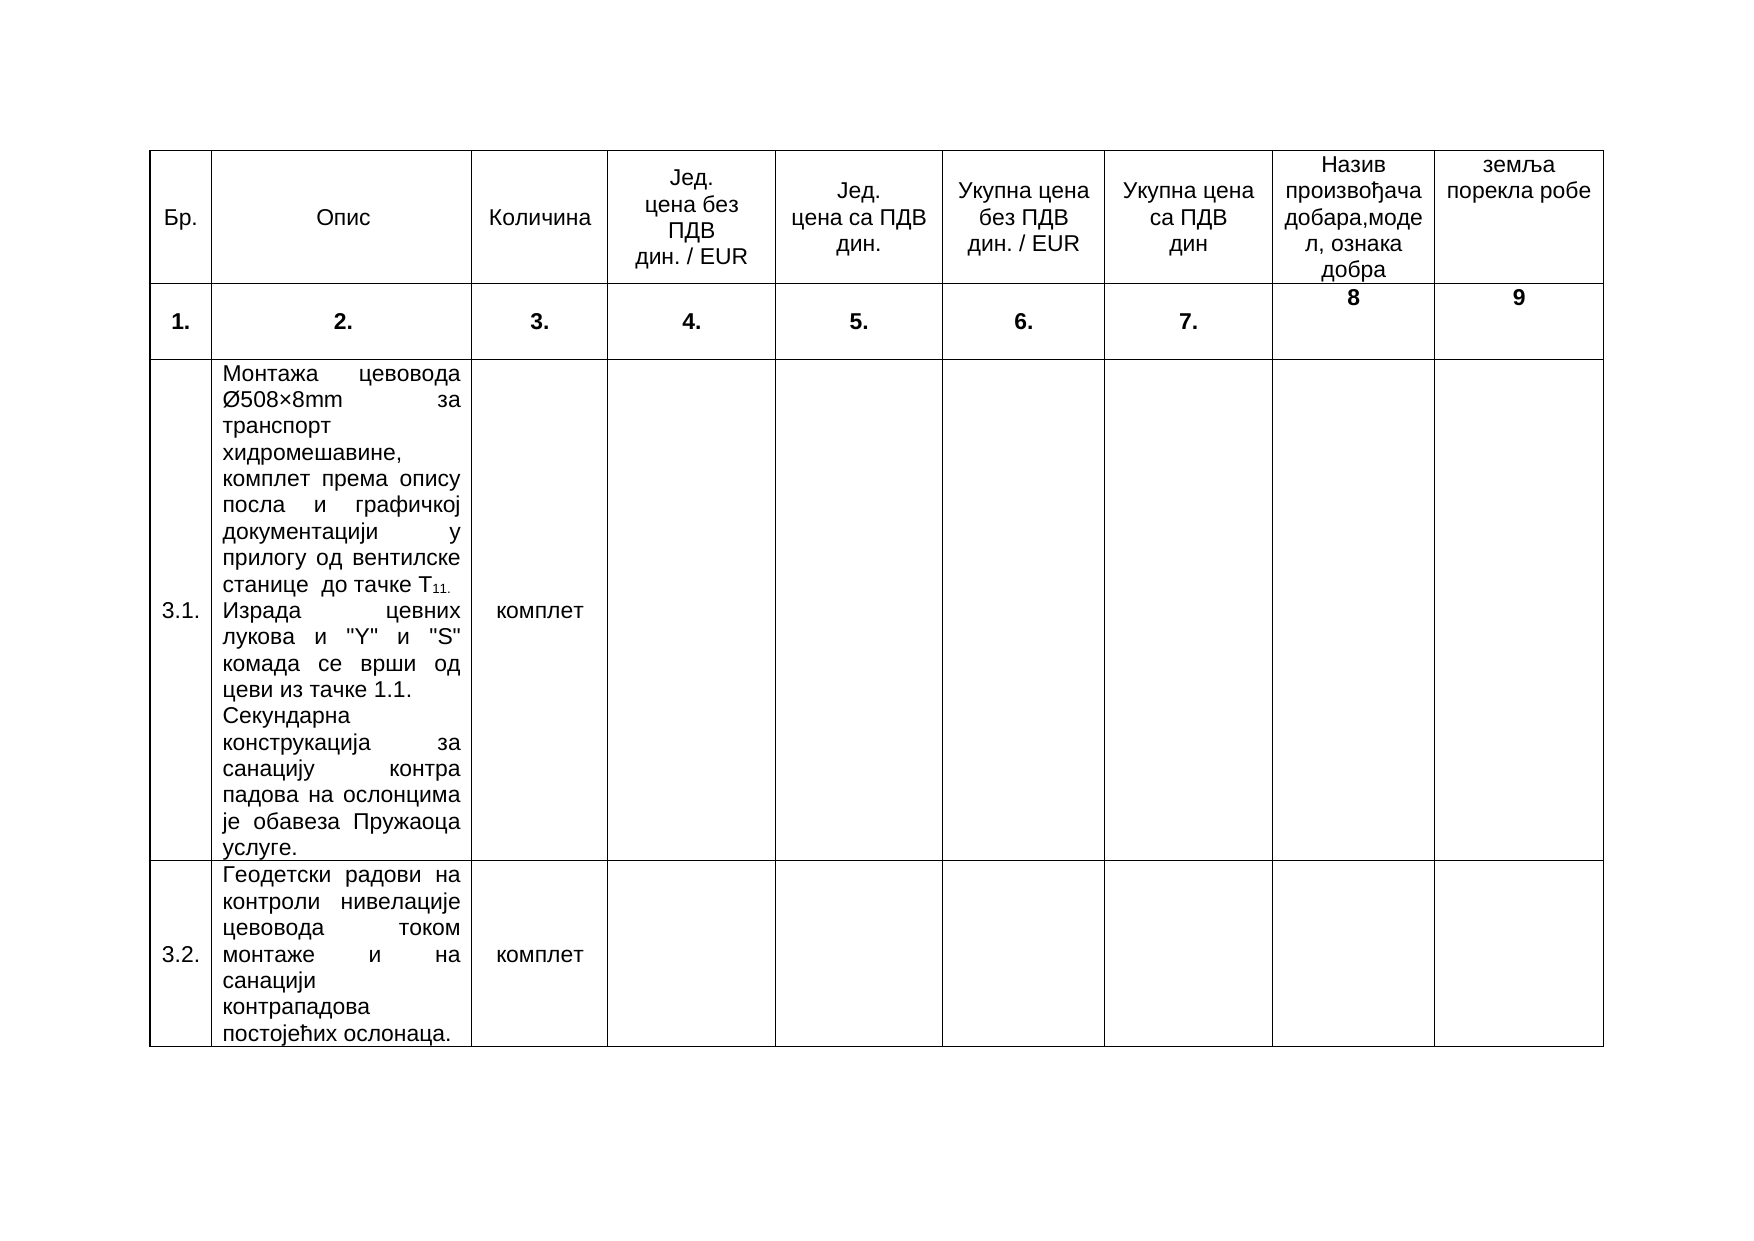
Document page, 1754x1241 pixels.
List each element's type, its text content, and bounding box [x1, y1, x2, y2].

table_cell [1273, 360, 1434, 860]
table_header земљa порекла робе [1435, 151, 1603, 283]
table_cell комплет [472, 861, 607, 1046]
table_cell Монтажа цевовода Ø508×8mm за транспорт хидромешавине, комплет према опису посла и графичкој документацији у прилогу од вентилске станице до тачке Т11. Израда цевних лукова и "Y" и "S" комада се врши од цеви из тачке 1.1. Секундарна конструкација за санацију контра падова на ослонцима је обавеза Пружаоца услуге. [212, 360, 471, 860]
table_cell 6. [943, 284, 1104, 359]
table_header Опис [212, 151, 471, 283]
table_cell 9 [1435, 284, 1603, 359]
table_header Укупна цена без ПДВ дин. / EUR [943, 151, 1104, 283]
table_cell 8 [1273, 284, 1434, 359]
table_cell [608, 360, 775, 860]
table_cell 5. [776, 284, 942, 359]
table_cell [608, 861, 775, 1046]
table_cell [1105, 861, 1272, 1046]
table_cell [1105, 360, 1272, 860]
table_cell комплет [472, 360, 607, 860]
table_cell [1273, 861, 1434, 1046]
table_header Јед. цена без ПДВ дин. / EUR [608, 151, 775, 283]
table_header Укупна цена са ПДВ дин [1105, 151, 1272, 283]
table_cell [1435, 861, 1603, 1046]
table_cell [943, 360, 1104, 860]
table_cell 7. [1105, 284, 1272, 359]
table_cell 3. [472, 284, 607, 359]
table_cell [943, 861, 1104, 1046]
table_cell 4. [608, 284, 775, 359]
table_cell [776, 360, 942, 860]
table_cell 3.1. [151, 360, 211, 860]
table_cell [1435, 360, 1603, 860]
table_cell 1. [151, 284, 211, 359]
table_header Назив произвођача добара,модел, ознака добра [1273, 151, 1434, 283]
table_header Јед. цена са ПДВ дин. [776, 151, 942, 283]
table_header Бр. [151, 151, 211, 283]
table_cell 3.2. [151, 861, 211, 1046]
table_cell [776, 861, 942, 1046]
table_header Количина [472, 151, 607, 283]
table_cell Геодетски радови на контроли нивелације цевовода током монтаже и на санацији контрападова постојећих ослонаца. [212, 861, 471, 1046]
table_cell 2. [212, 284, 471, 359]
